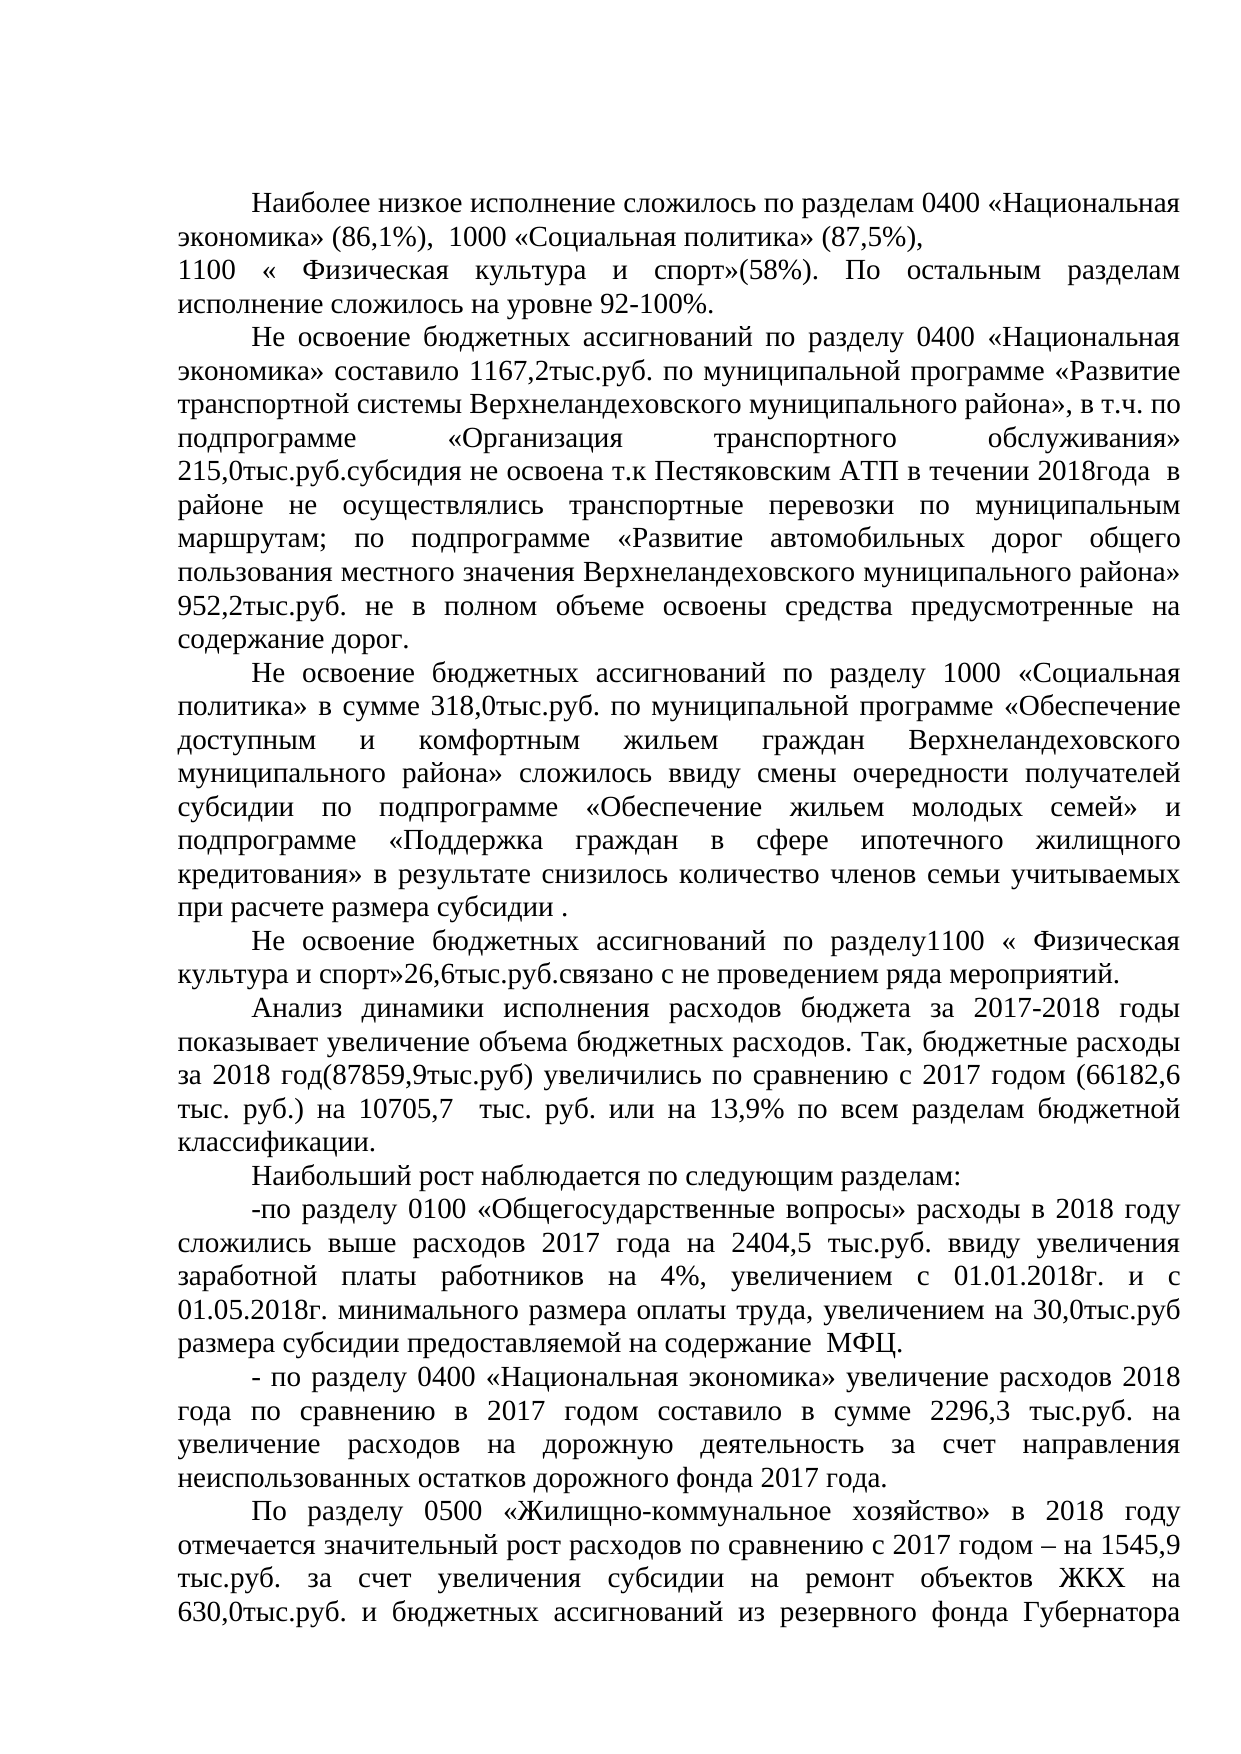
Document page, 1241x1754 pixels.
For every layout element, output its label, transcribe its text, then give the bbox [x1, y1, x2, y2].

text Анализ динамики исполнения расходов бюджета за 2017-2018 годы показывает увеличение объема бюджетных расходов. Так, бюджетные расходы за 2018 год(87859,9тыс.руб) увеличились по сравнению с 2017 годом (66182,6 тыс. руб.) на 10705,7 тыс. руб. или на 13,9% по всем разделам бюджетной классификации. [177, 990, 1181, 1158]
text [177, 1493, 1181, 1627]
text -по разделу 0100 «Общегосударственные вопросы» расходы в 2018 году сложились выше расходов 2017 года на 2404,5 тыс.руб. ввиду увеличения заработной платы работников на 4%, увеличением с 01.01.2018г. и с 01.05.2018г. минимального размера оплаты труда, увеличением на 30,0тыс.руб размера субсидии предоставляемой на содержание МФЦ. [177, 1191, 1181, 1359]
text Не освоение бюджетных ассигнований по разделу 1000 «Социальная политика» в сумме 318,0тыс.руб. по муниципальной программе «Обеспечение доступным и комфортным жильем граждан Верхнеландеховского муниципального района» сложилось ввиду смены очередности получателей субсидии по подпрограмме «Обеспечение жильем молодых семей» и подпрограмме «Поддержка граждан в сфере ипотечного жилищного кредитования» в результате снизилось количество членов семьи учитываемых при расчете размера субсидии . [177, 655, 1181, 923]
text Наибольший рост наблюдается по следующим разделам: [177, 1158, 1181, 1191]
text Не освоение бюджетных ассигнований по разделу 0400 «Национальная экономика» составило 1167,2тыс.руб. по муниципальной программе «Развитие транспортной системы Верхнеландеховского муниципального района», в т.ч. по подпрограмме «Организация транспортного обслуживания» 215,0тыс.руб.субсидия не освоена т.к Пестяковским АТП в течении 2018года в районе не осуществлялись транспортные перевозки по муниципальным маршрутам; по подпрограмме «Развитие автомобильных дорог общего пользования местного значения Верхнеландеховского муниципального района» 952,2тыс.руб. не в полном объеме освоены средства предусмотренные на содержание дорог. [177, 319, 1181, 655]
text - по разделу 0400 «Национальная экономика» увеличение расходов 2018 года по сравнению в 2017 годом составило в сумме 2296,3 тыс.руб. на увеличение расходов на дорожную деятельность за счет направления неиспользованных остатков дорожного фонда 2017 года. [177, 1359, 1181, 1493]
text Наиболее низкое исполнение сложилось по разделам 0400 «Национальная экономика» (86,1%), 1000 «Социальная политика» (87,5%), [177, 185, 1181, 252]
text 1100 « Физическая культура и спорт»(58%). По остальным разделам исполнение сложилось на уровне 92-100%. [177, 252, 1181, 319]
text Не освоение бюджетных ассигнований по разделу1100 « Физическая культура и спорт»26,6тыс.руб.связано с не проведением ряда мероприятий. [177, 923, 1181, 990]
